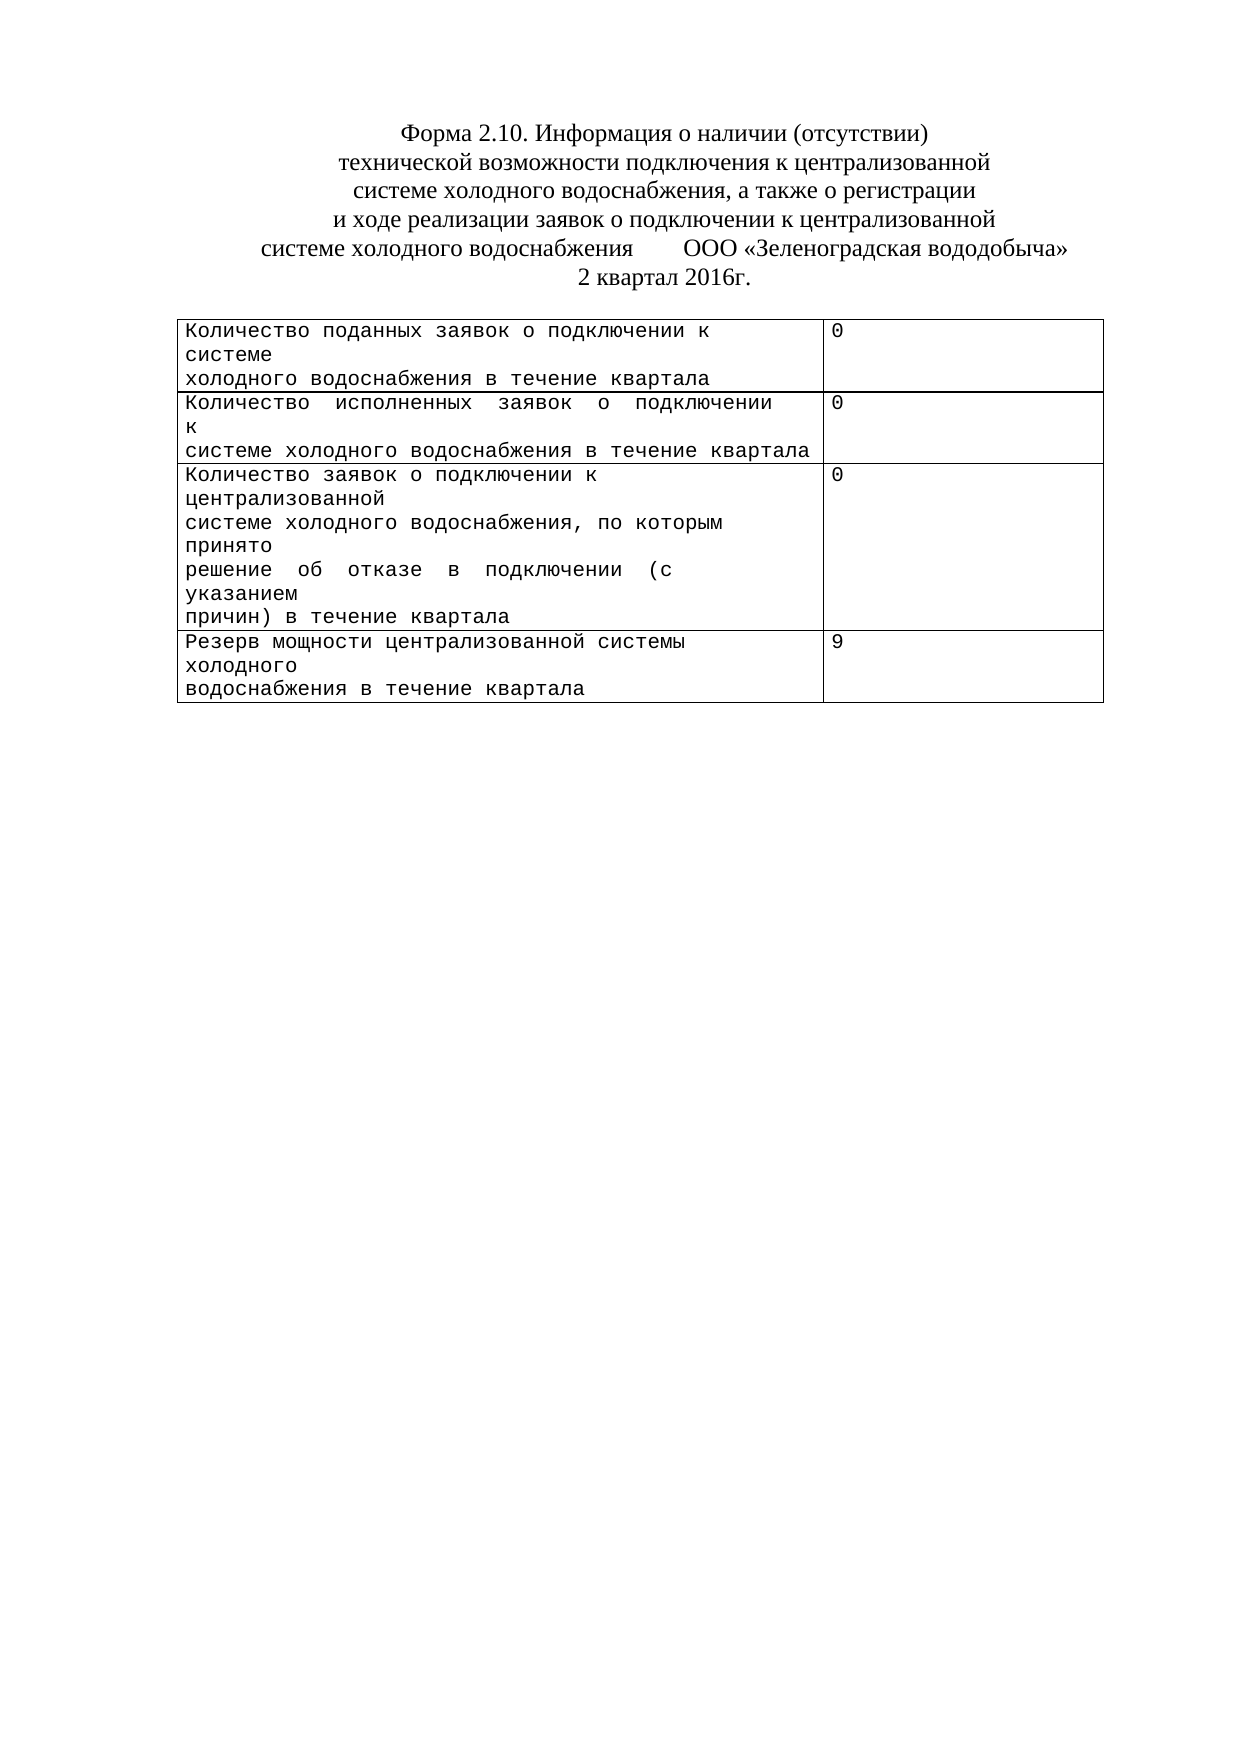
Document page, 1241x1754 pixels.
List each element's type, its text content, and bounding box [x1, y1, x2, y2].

table_cell 0 [824, 464, 1103, 630]
text системе холодного водоснабжения ООО «Зеленоградская вододобыча» [177, 233, 1152, 262]
text 2 квартал 2016г. [177, 262, 1152, 291]
text технической возможности подключения к централизованной [177, 147, 1152, 176]
table_cell Количество исполненных заявок о подключении к системе холодного водоснабжения в течение квартала [178, 393, 823, 463]
table_cell Резерв мощности централизованной системы холодного водоснабжения в течение квартала [178, 631, 823, 702]
text системе холодного водоснабжения, а также о регистрации [177, 176, 1152, 204]
table_cell 0 [824, 393, 1103, 463]
table_cell 9 [824, 631, 1103, 702]
text и ходе реализации заявок о подключении к централизованной [177, 204, 1152, 233]
table_cell Количество заявок о подключении к централизованной системе холодного водоснабжения, по которым принято решение об отказе в подключении (с указанием причин) в течение квартала [178, 464, 823, 630]
text Форма 2.10. Информация о наличии (отсутствии) [177, 118, 1152, 147]
table_header Количество поданных заявок о подключении к системе холодного водоснабжения в течение квартала [178, 320, 823, 391]
table_header 0 [824, 320, 1103, 391]
